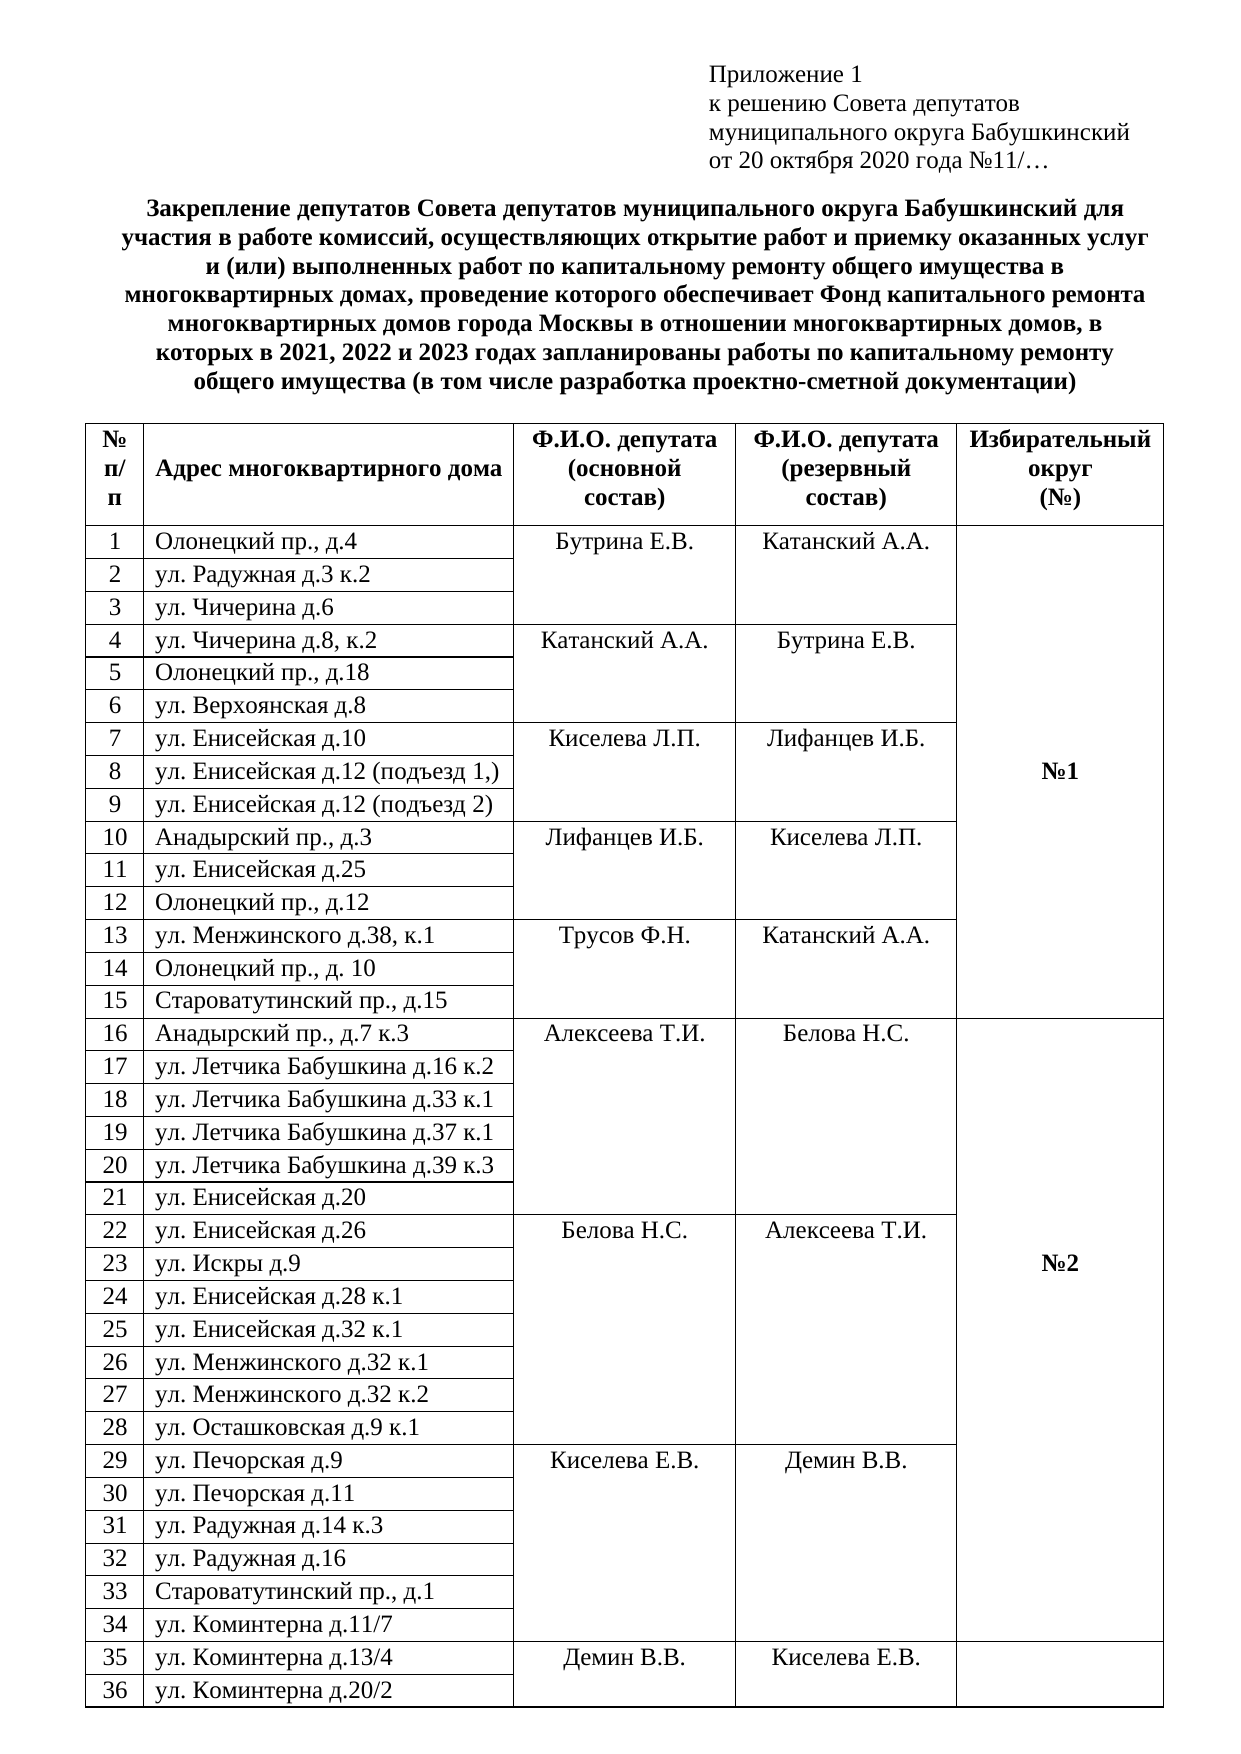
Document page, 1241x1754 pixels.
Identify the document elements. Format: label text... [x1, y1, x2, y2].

table_cell Анадырский пр., д.7 к.3 [144, 1019, 513, 1050]
table_cell ул. Коминтерна д.20/2 [144, 1675, 513, 1706]
table_cell 34 [86, 1609, 143, 1641]
table_cell 1 [86, 526, 143, 558]
table_cell 12 [86, 887, 143, 919]
table_cell Анадырский пр., д.3 [144, 822, 513, 853]
table_cell ул. Осташковская д.9 к.1 [144, 1412, 513, 1444]
table_cell ул. Радужная д.16 [144, 1544, 513, 1575]
table_cell Киселева Е.В. [514, 1445, 735, 1641]
table_cell Олонецкий пр., д.12 [144, 887, 513, 919]
table_header № п/п [86, 424, 143, 525]
table_cell 32 [86, 1544, 143, 1575]
table_cell №2 [957, 1019, 1163, 1641]
table_cell ул. Енисейская д.26 [144, 1215, 513, 1247]
table_cell Белова Н.С. [736, 1019, 956, 1214]
table_cell ул. Летчика Бабушкина д.37 к.1 [144, 1117, 513, 1149]
table_cell ул. Летчика Бабушкина д.33 к.1 [144, 1084, 513, 1116]
table_cell Катанский А.А. [736, 920, 956, 1017]
table_cell ул. Менжинского д.32 к.2 [144, 1379, 513, 1411]
table_cell Катанский А.А. [736, 526, 956, 624]
table_cell ул. Енисейская д.25 [144, 854, 513, 886]
table_cell 21 [86, 1183, 143, 1214]
text от 20 октября 2020 года №11/… [709, 145, 1152, 174]
table_cell Алексеева Т.И. [514, 1019, 735, 1214]
table_cell ул. Коминтерна д.13/4 [144, 1642, 513, 1674]
table_cell 14 [86, 953, 143, 984]
table_cell ул. Чичерина д.6 [144, 592, 513, 624]
table_cell 23 [86, 1248, 143, 1280]
table_cell Демин В.В. [514, 1642, 735, 1706]
text Приложение 1 [709, 59, 1152, 88]
table_cell ул. Енисейская д.12 (подъезд 2) [144, 789, 513, 821]
table_cell ул. Енисейская д.32 к.1 [144, 1314, 513, 1346]
table_cell Демин В.В. [736, 1445, 956, 1641]
table_cell 30 [86, 1478, 143, 1509]
table_cell ул. Радужная д.3 к.2 [144, 559, 513, 591]
table_cell ул. Радужная д.14 к.3 [144, 1511, 513, 1542]
table_header Ф.И.О. депутата (основной состав) [514, 424, 735, 525]
table_cell ул. Менжинского д.32 к.1 [144, 1347, 513, 1378]
table_cell 3 [86, 592, 143, 624]
table_cell 11 [86, 854, 143, 886]
table_cell 22 [86, 1215, 143, 1247]
table_cell Олонецкий пр., д.4 [144, 526, 513, 558]
table_cell 26 [86, 1347, 143, 1378]
table_cell 6 [86, 690, 143, 722]
table_cell 8 [86, 756, 143, 788]
table_cell 36 [86, 1675, 143, 1706]
table_cell 29 [86, 1445, 143, 1477]
table_cell 24 [86, 1281, 143, 1313]
table_cell 17 [86, 1051, 143, 1083]
table_header Ф.И.О. депутата (резервный состав) [736, 424, 956, 525]
table_cell Олонецкий пр., д.18 [144, 658, 513, 689]
table_cell Киселева Е.В. [736, 1642, 956, 1706]
table_cell Белова Н.С. [514, 1215, 735, 1444]
table_cell ул. Менжинского д.38, к.1 [144, 920, 513, 952]
table_cell Алексеева Т.И. [736, 1215, 956, 1444]
table_cell ул. Енисейская д.28 к.1 [144, 1281, 513, 1313]
table_cell 15 [86, 986, 143, 1017]
table_cell 20 [86, 1150, 143, 1181]
table_cell Олонецкий пр., д. 10 [144, 953, 513, 984]
table_cell 16 [86, 1019, 143, 1050]
table_cell 5 [86, 658, 143, 689]
table_cell 9 [86, 789, 143, 821]
table_cell Бутрина Е.В. [736, 625, 956, 722]
table_cell 33 [86, 1576, 143, 1608]
table_cell ул. Искры д.9 [144, 1248, 513, 1280]
text Закрепление депутатов Совета депутатов муниципального округа Бабушкинский для участия в работе комиссий, осуществляющих открытие работ и приемку оказанных услуг и (или) выполненных работ по капитальному ремонту общего имущества в многоквартирных домах, проведение которого обеспечивает Фонд капитального ремонта многоквартирных домов города Москвы в отношении многоквартирных домов, в которых в 2021, 2022 и 2023 годах запланированы работы по капитальному ремонту общего имущества (в том числе разработка проектно-сметной документации) [118, 193, 1152, 394]
table_cell 27 [86, 1379, 143, 1411]
table_header Адрес многоквартирного дома [144, 424, 513, 525]
table_cell 35 [86, 1642, 143, 1674]
table_cell 18 [86, 1084, 143, 1116]
table_cell ул. Енисейская д.20 [144, 1183, 513, 1214]
table_cell 19 [86, 1117, 143, 1149]
table_cell №1 [957, 526, 1163, 1017]
table_cell Староватутинский пр., д.15 [144, 986, 513, 1017]
table_cell ул. Енисейская д.10 [144, 723, 513, 755]
table_cell ул. Верхоянская д.8 [144, 690, 513, 722]
table_cell [957, 1642, 1163, 1706]
table_cell 25 [86, 1314, 143, 1346]
table_cell Лифанцев И.Б. [514, 822, 735, 919]
table_cell ул. Летчика Бабушкина д.16 к.2 [144, 1051, 513, 1083]
table_cell 2 [86, 559, 143, 591]
table_cell 4 [86, 625, 143, 656]
table_cell Лифанцев И.Б. [736, 723, 956, 821]
table_cell 28 [86, 1412, 143, 1444]
text к решению Совета депутатов муниципального округа Бабушкинский [709, 88, 1152, 145]
table_cell Киселева Л.П. [514, 723, 735, 821]
table_header Избирательный округ (№) [957, 424, 1163, 525]
table_cell Бутрина Е.В. [514, 526, 735, 624]
table_cell Киселева Л.П. [736, 822, 956, 919]
table_cell ул. Летчика Бабушкина д.39 к.3 [144, 1150, 513, 1181]
table_cell ул. Коминтерна д.11/7 [144, 1609, 513, 1641]
table_cell 31 [86, 1511, 143, 1542]
table_cell 7 [86, 723, 143, 755]
table_cell ул. Печорская д.9 [144, 1445, 513, 1477]
table_cell ул. Енисейская д.12 (подъезд 1,) [144, 756, 513, 788]
table_cell Староватутинский пр., д.1 [144, 1576, 513, 1608]
table_cell Катанский А.А. [514, 625, 735, 722]
table_cell ул. Печорская д.11 [144, 1478, 513, 1509]
table_cell 13 [86, 920, 143, 952]
table_cell Трусов Ф.Н. [514, 920, 735, 1017]
table_cell 10 [86, 822, 143, 853]
table_cell ул. Чичерина д.8, к.2 [144, 625, 513, 656]
